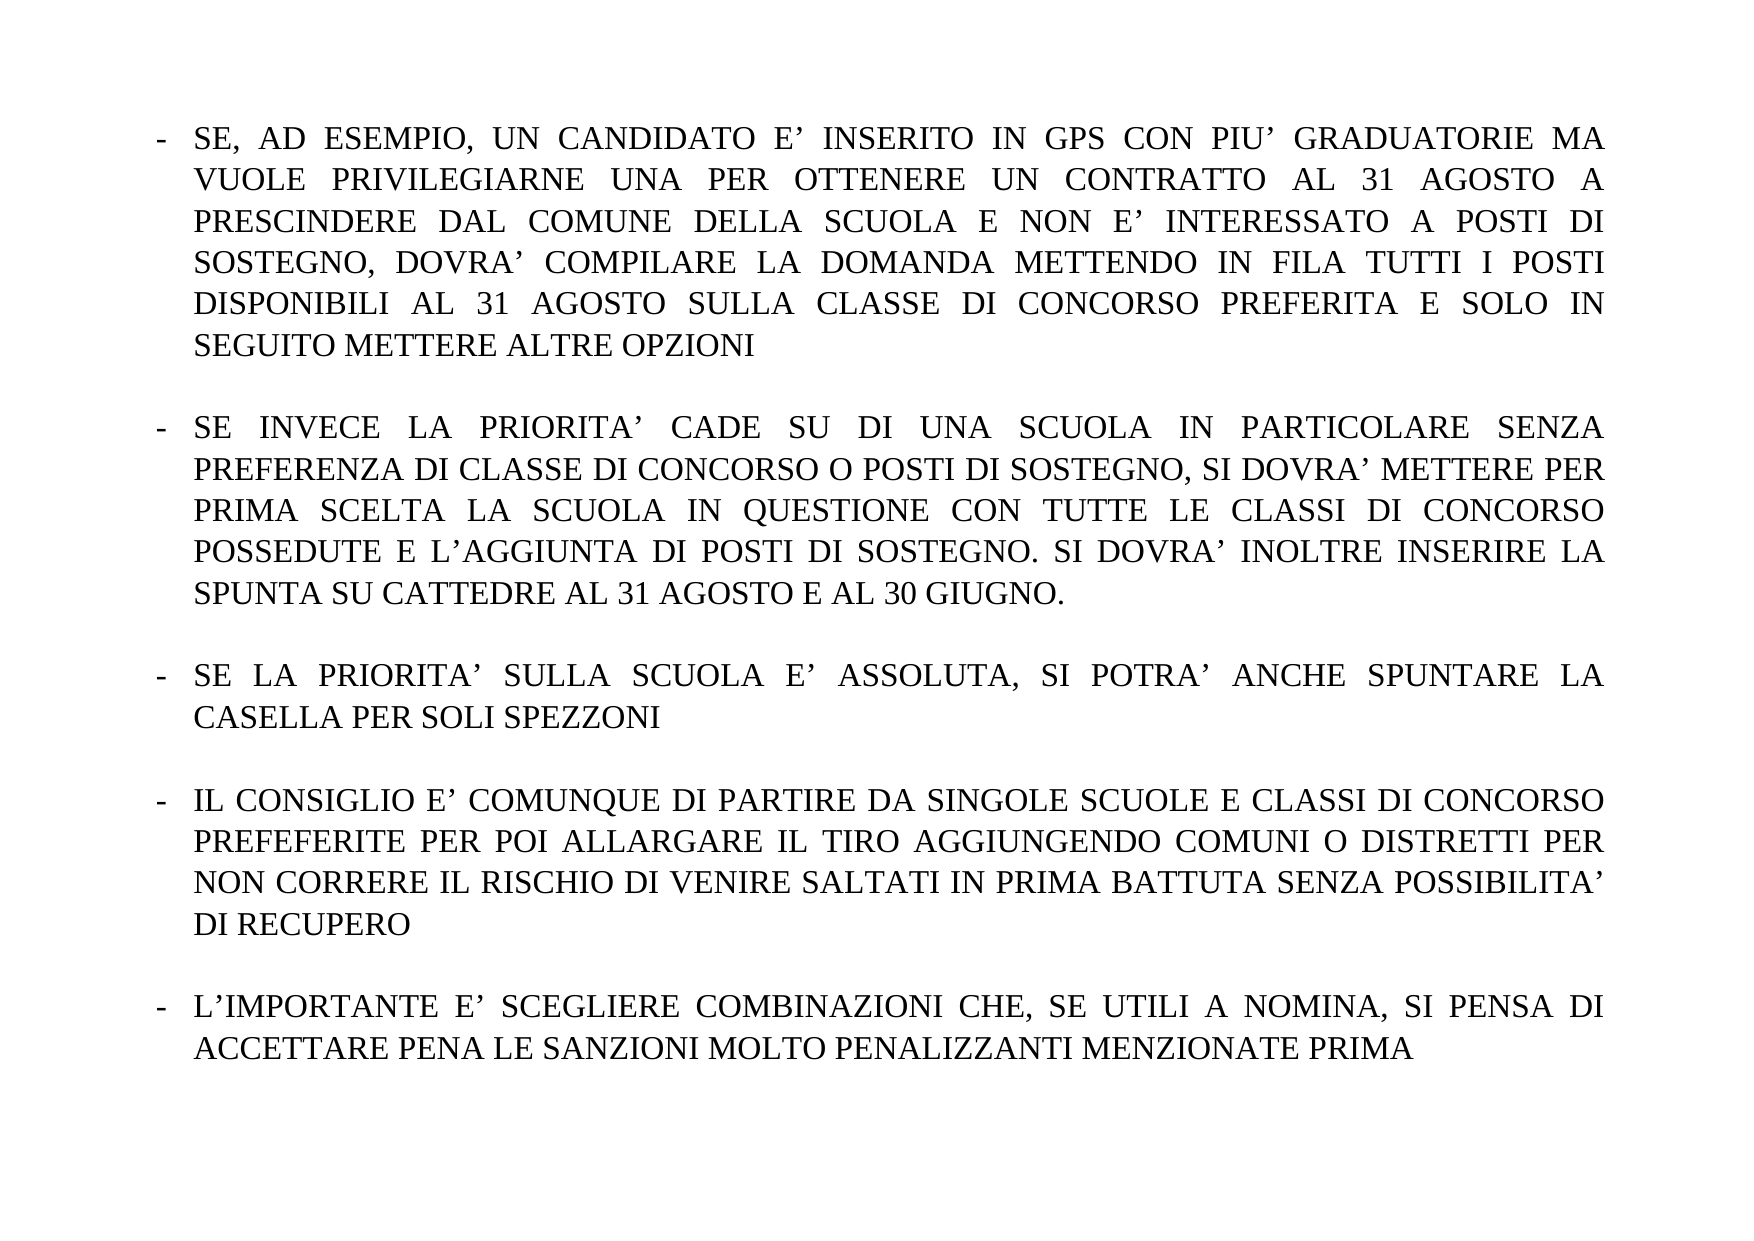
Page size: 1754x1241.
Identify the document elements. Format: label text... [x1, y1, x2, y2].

list SE LA PRIORITA’ SULLA SCUOLA E’ ASSOLUTA, SI POTRA’ ANCHE SPUNTARE LA CASELLA PER SOLI SPEZZONI [156, 656, 1606, 735]
list L’IMPORTANTE E’ SCEGLIERE COMBINAZIONI CHE, SE UTILI A NOMINA, SI PENSA DI ACCETTARE PENA LE SANZIONI MOLTO PENALIZZANTI MENZIONATE PRIMA [156, 987, 1606, 1066]
list SE INVECE LA PRIORITA’ CADE SU DI UNA SCUOLA IN PARTICOLARE SENZA PREFERENZA DI CLASSE DI CONCORSO O POSTI DI SOSTEGNO, SI DOVRA’ METTERE PER PRIMA SCELTA LA SCUOLA IN QUESTIONE CON TUTTE LE CLASSI DI CONCORSO POSSEDUTE E L’AGGIUNTA DI POSTI DI SOSTEGNO. SI DOVRA’ INOLTRE INSERIRE LA SPUNTA SU CATTEDRE AL 31 AGOSTO E AL 30 GIUGNO. [156, 408, 1606, 611]
list SE, AD ESEMPIO, UN CANDIDATO E’ INSERITO IN GPS CON PIU’ GRADUATORIE MA VUOLE PRIVILEGIARNE UNA PER OTTENERE UN CONTRATTO AL 31 AGOSTO A PRESCINDERE DAL COMUNE DELLA SCUOLA E NON E’ INTERESSATO A POSTI DI SOSTEGNO, DOVRA’ COMPILARE LA DOMANDA METTENDO IN FILA TUTTI I POSTI DISPONIBILI AL 31 AGOSTO SULLA CLASSE DI CONCORSO PREFERITA E SOLO IN SEGUITO METTERE ALTRE OPZIONI [156, 118, 1606, 363]
list IL CONSIGLIO E’ COMUNQUE DI PARTIRE DA SINGOLE SCUOLE E CLASSI DI CONCORSO PREFEFERITE PER POI ALLARGARE IL TIRO AGGIUNGENDO COMUNI O DISTRETTI PER NON CORRERE IL RISCHIO DI VENIRE SALTATI IN PRIMA BATTUTA SENZA POSSIBILITA’ DI RECUPERO [156, 780, 1606, 942]
